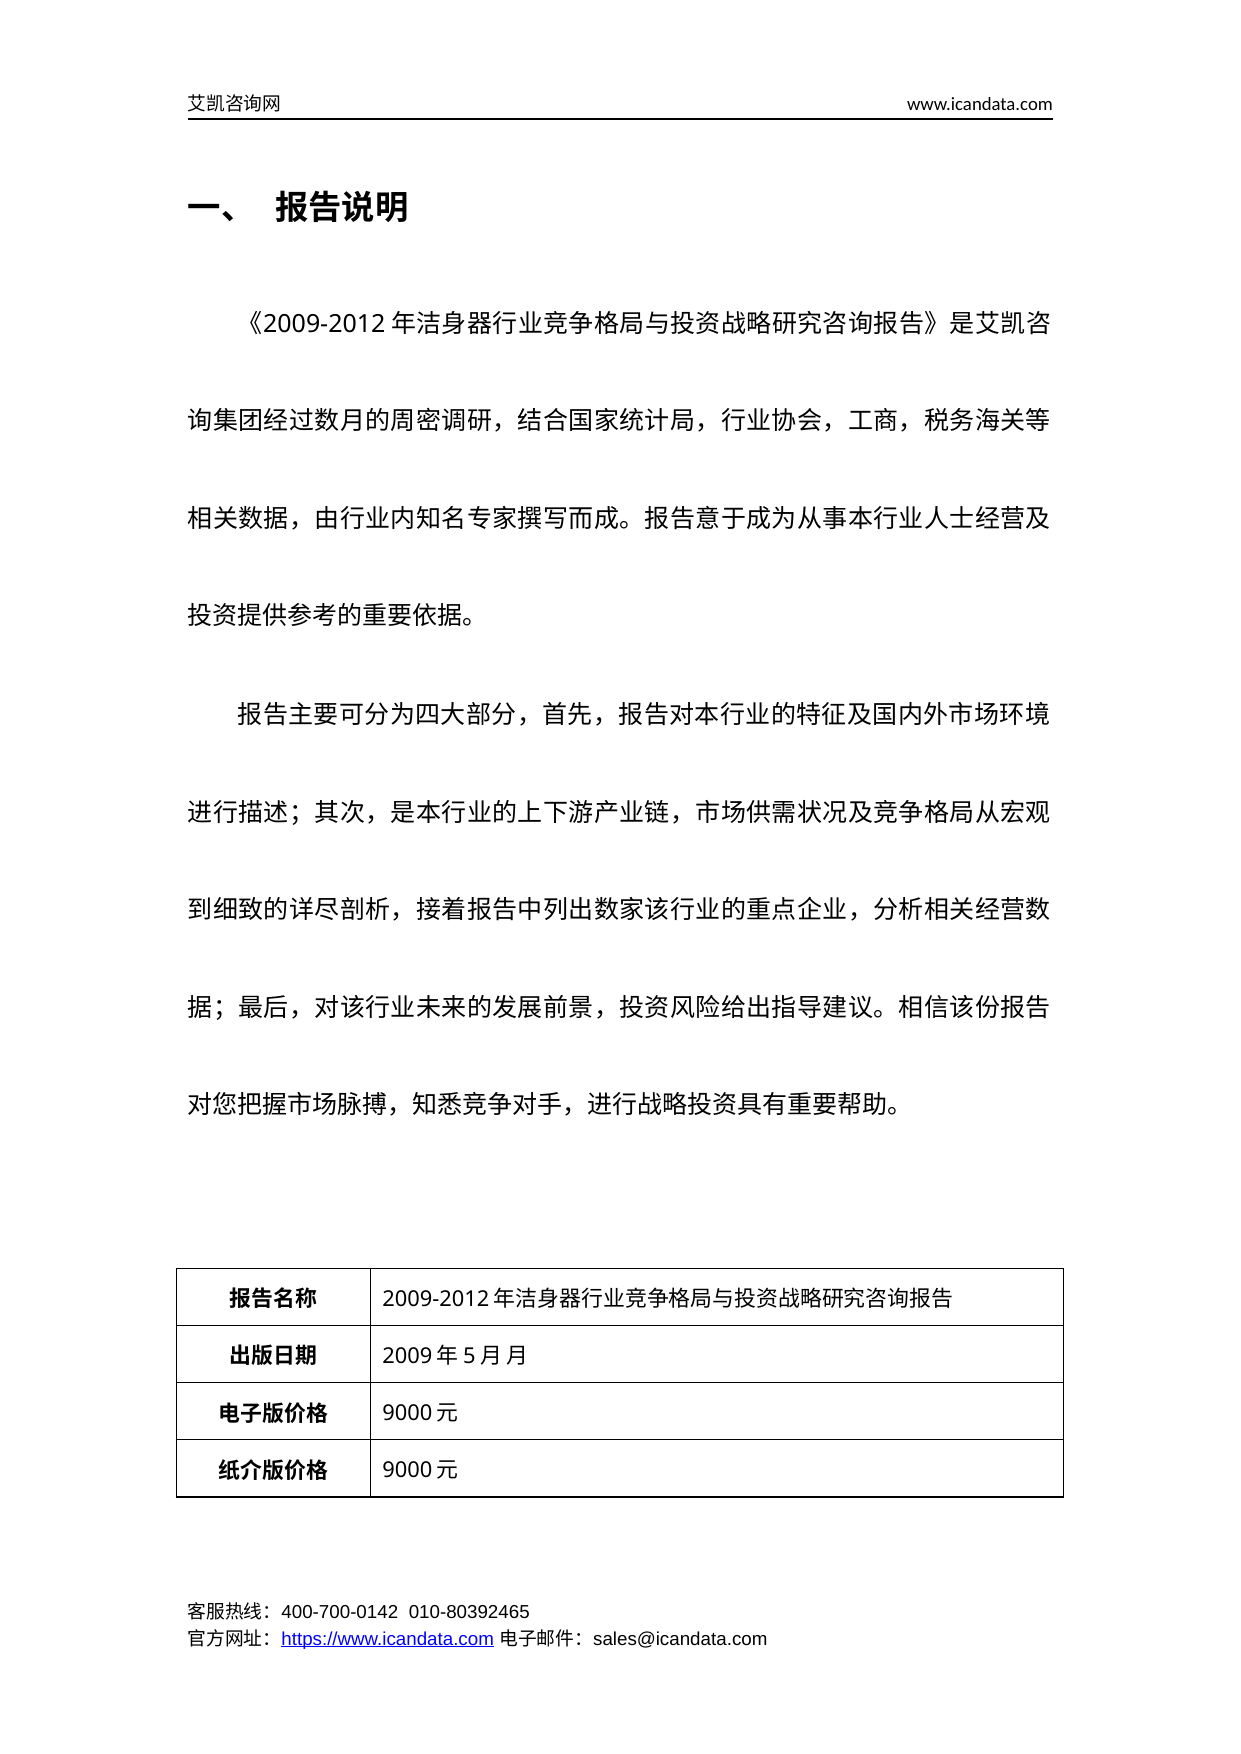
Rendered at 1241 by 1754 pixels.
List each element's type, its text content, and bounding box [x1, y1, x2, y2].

table_cell 9000元 [371, 1383, 1063, 1439]
table_cell 9000元 [371, 1440, 1063, 1496]
table_cell 出版日期 [177, 1326, 370, 1382]
table_cell 电子版价格 [177, 1383, 370, 1439]
subtitle 报告说明 [187, 172, 1053, 237]
table_cell 2009年5月 月 [371, 1326, 1063, 1382]
table_header 2009-2012年洁身器行业竞争格局与投资战略研究咨询报告 [371, 1269, 1063, 1325]
text 《2009-2012年洁身器行业竞争格局与投资战略研究咨询报告》是艾凯咨询集团经过数月的周密调研，结合国家统计局，行业协会，工商，税务海关等相关数据，由行业内知名专家撰写而成。报告意于成为从事本行业人士经营及投资提供参考的重要依据。 [187, 289, 1053, 646]
table_header 报告名称 [177, 1269, 370, 1325]
text 报告主要可分为四大部分，首先，报告对本行业的特征及国内外市场环境进行描述；其次，是本行业的上下游产业链，市场供需状况及竞争格局从宏观到细致的详尽剖析，接着报告中列出数家该行业的重点企业，分析相关经营数据；最后，对该行业未来的发展前景，投资风险给出指导建议。相信该份报告对您把握市场脉搏，知悉竞争对手，进行战略投资具有重要帮助。 [187, 681, 1053, 1136]
table_cell 纸介版价格 [177, 1440, 370, 1496]
